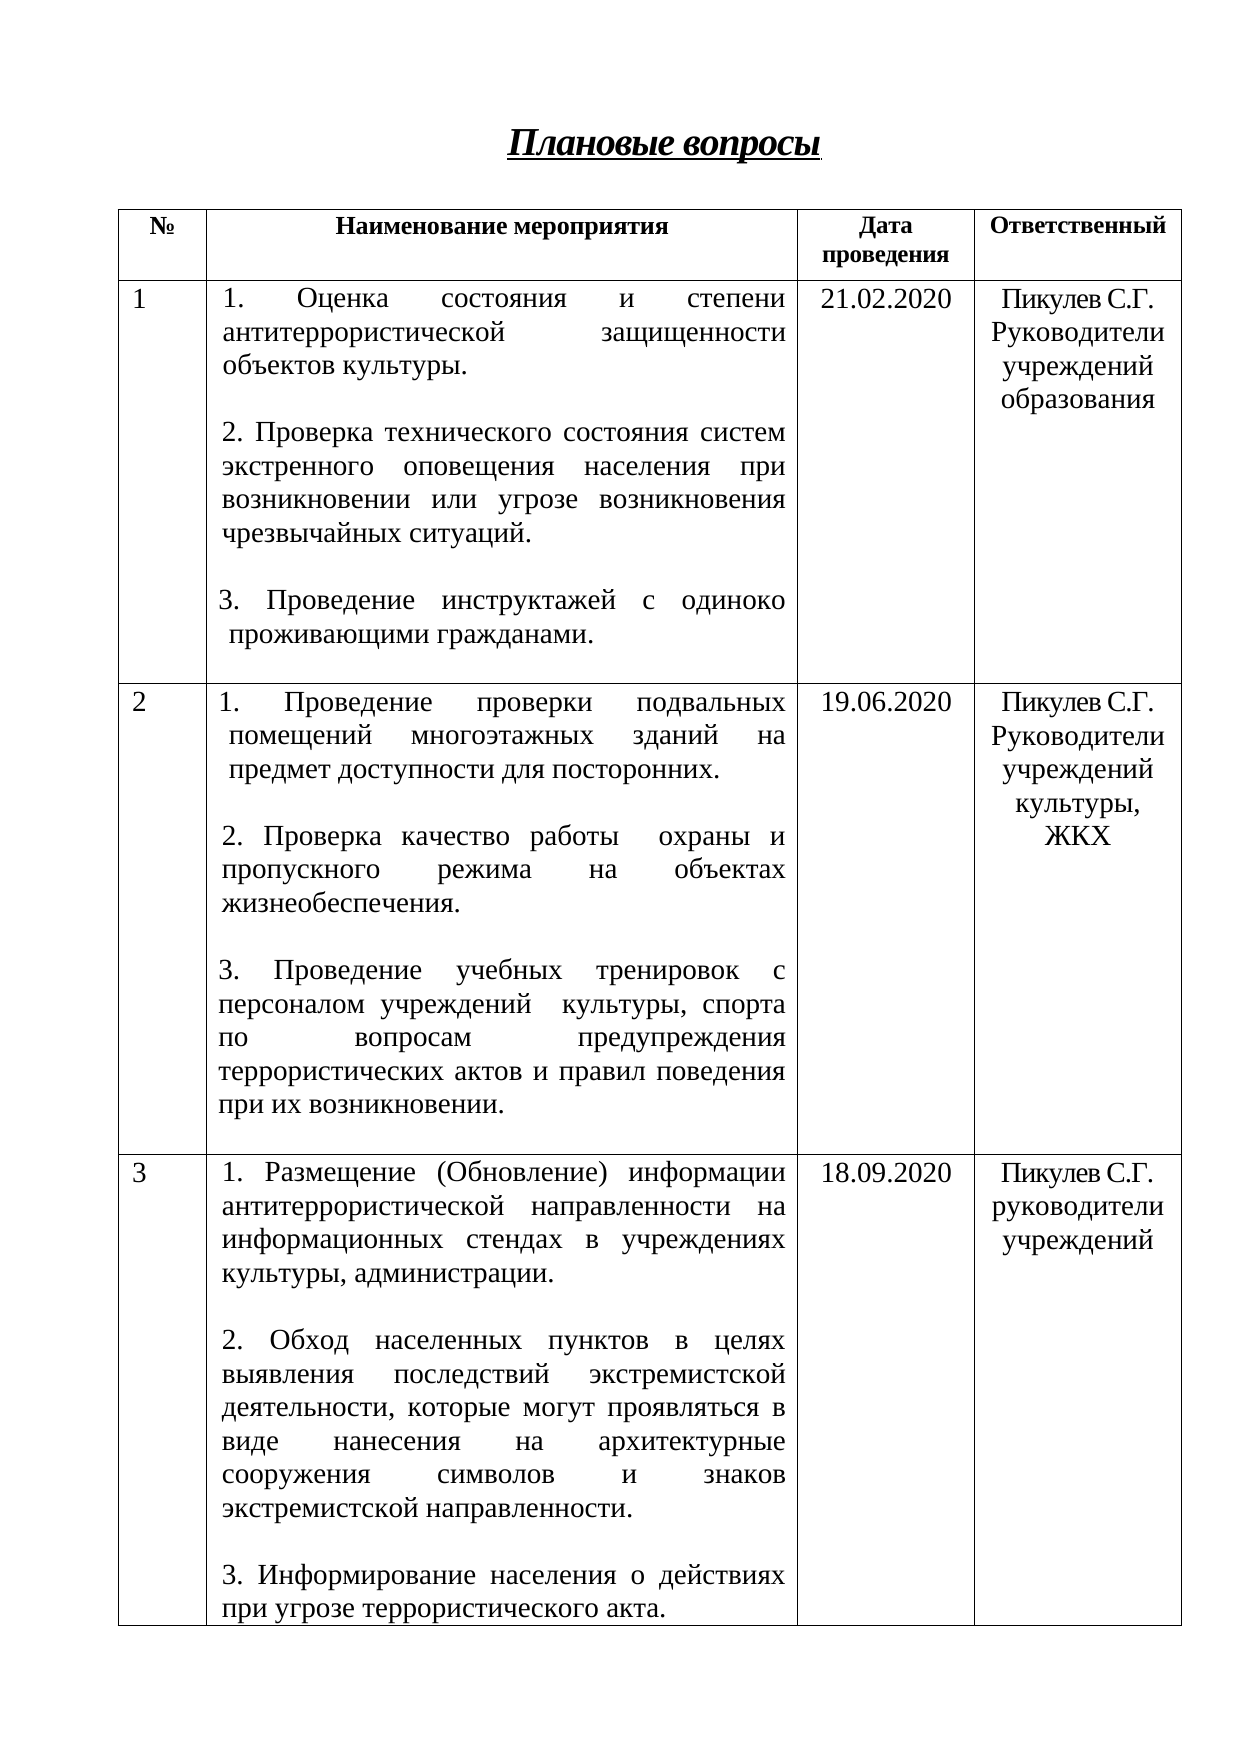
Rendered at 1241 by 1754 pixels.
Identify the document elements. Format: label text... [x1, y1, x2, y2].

table_cell 2 [119, 684, 206, 1154]
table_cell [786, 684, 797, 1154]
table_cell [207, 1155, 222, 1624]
table_cell Пикулев С.Г. Руководители учреждений культуры, ЖКХ [975, 684, 1181, 1154]
table_cell 18.09.2020 [798, 1155, 974, 1624]
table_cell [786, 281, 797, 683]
table_cell Пикулев С.Г. руководители учреждений [975, 1155, 1181, 1624]
table_cell 1 [119, 281, 206, 683]
text Плановые вопросы [177, 118, 1152, 164]
table_header Ответственный [975, 210, 1181, 280]
table_header Наименование мероприятия [207, 210, 797, 280]
table_header № [119, 210, 206, 280]
table_header Дата проведения [798, 210, 974, 280]
table_cell 3 [119, 1155, 206, 1624]
table_cell Пикулев С.Г. Руководители учреждений образования [975, 281, 1181, 683]
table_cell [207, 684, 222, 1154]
table_cell 19.06.2020 [798, 684, 974, 1154]
table_cell 21.02.2020 [798, 281, 974, 683]
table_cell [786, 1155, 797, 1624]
